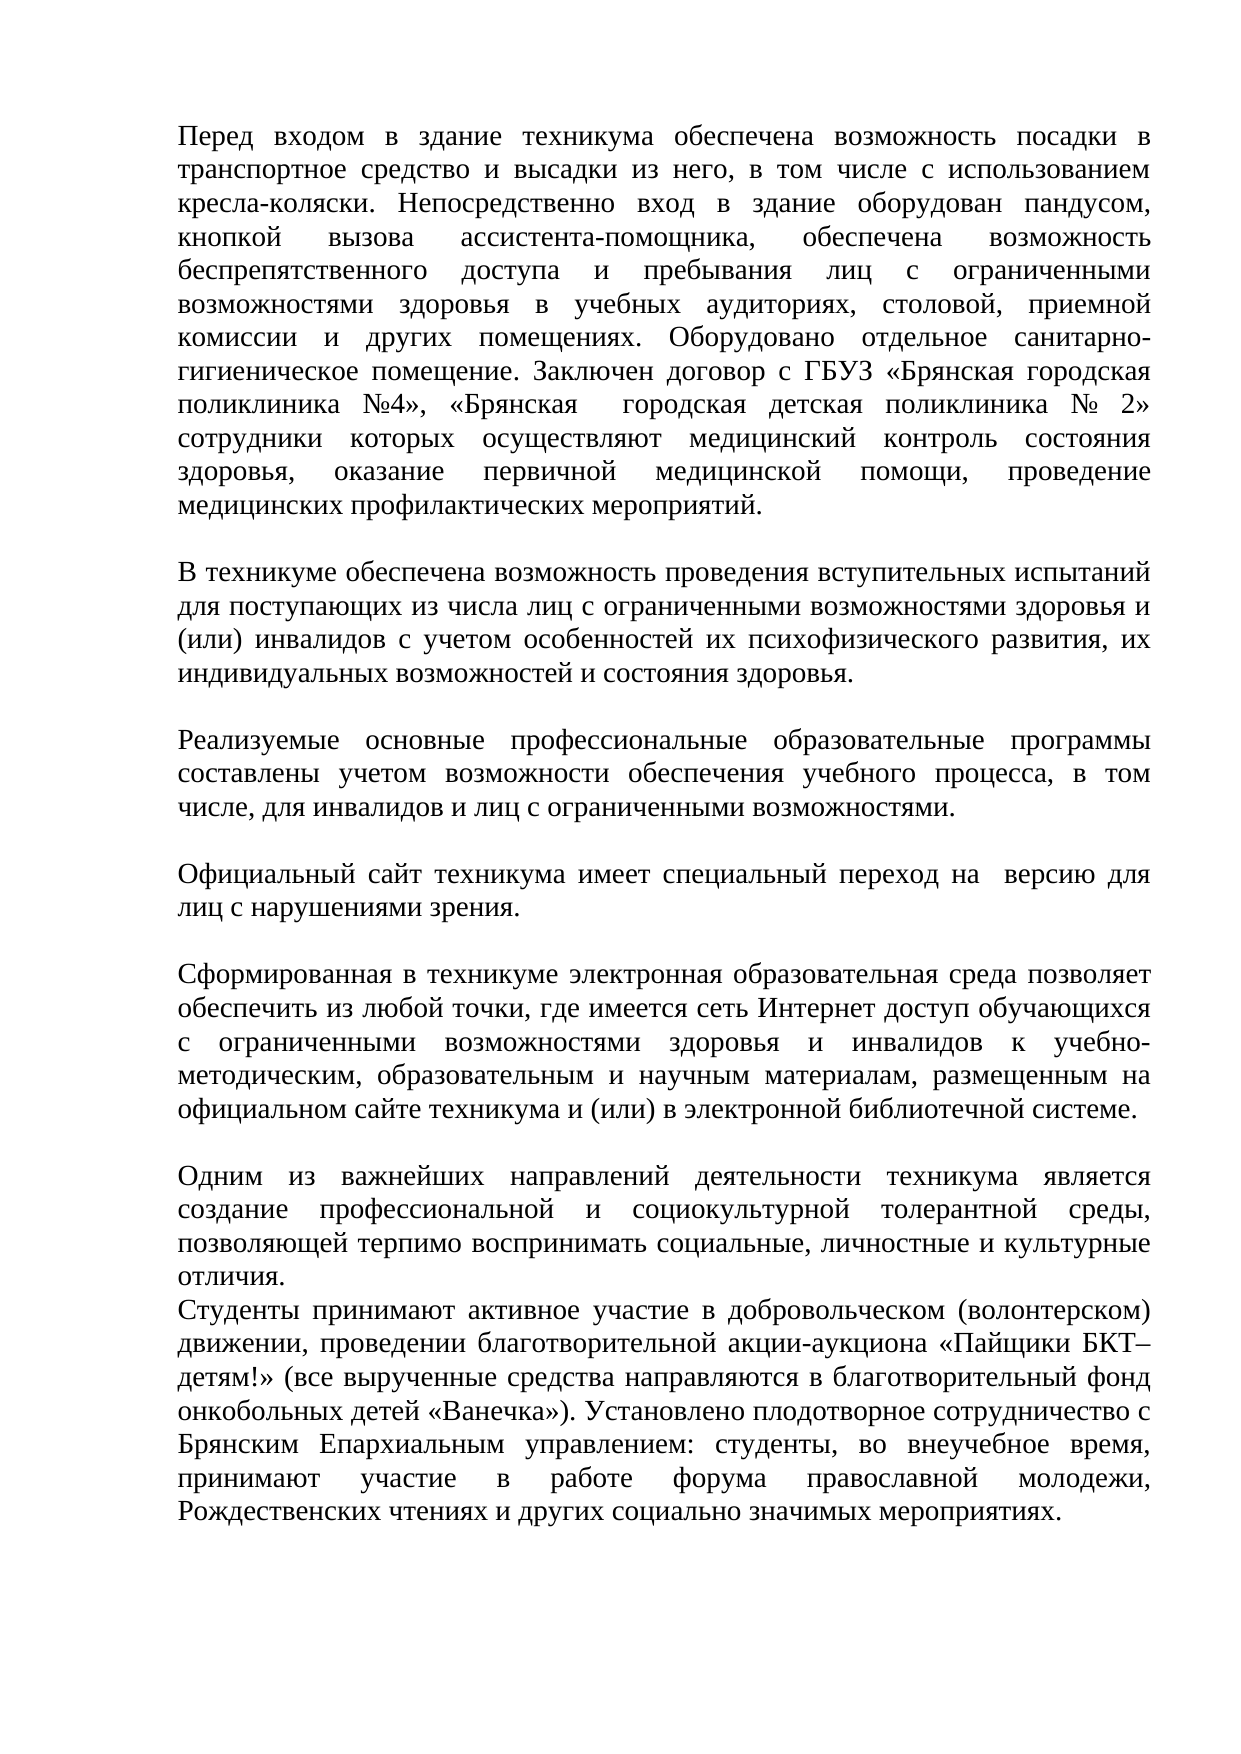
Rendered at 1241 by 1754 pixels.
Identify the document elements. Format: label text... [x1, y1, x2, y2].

text Студенты принимают активное участие в добровольческом (волонтерском) движении, проведении благотворительной акции-аукциона «Пайщики БКТ– детям!» (все вырученные средства направляются в благотворительный фонд онкобольных детей «Ванечка»). Установлено плодотворное сотрудничество с Брянским Епархиальным управлением: студенты, во внеучебное время, принимают участие в работе форума православной молодежи, Рождественских чтениях и других социально значимых мероприятиях. [177, 1292, 1152, 1527]
text В техникуме обеспечена возможность проведения вступительных испытаний для поступающих из числа лиц с ограниченными возможностями здоровья и (или) инвалидов с учетом особенностей их психофизического развития, их индивидуальных возможностей и состояния здоровья. [177, 554, 1152, 688]
text Одним из важнейших направлений деятельности техникума является создание профессиональной и социокультурной толерантной среды, позволяющей терпимо воспринимать социальные, личностные и культурные отличия. [177, 1158, 1152, 1292]
text Официальный сайт техникума имеет специальный переход на версию для лиц с нарушениями зрения. [177, 856, 1152, 923]
text Реализуемые основные профессиональные образовательные программы составлены учетом возможности обеспечения учебного процесса, в том числе, для инвалидов и лиц с ограниченными возможностями. [177, 722, 1152, 822]
text Перед входом в здание техникума обеспечена возможность посадки в транспортное средство и высадки из него, в том числе с использованием кресла-коляски. Непосредственно вход в здание оборудован пандусом, кнопкой вызова ассистента-помощника, обеспечена возможность беспрепятственного доступа и пребывания лиц с ограниченными возможностями здоровья в учебных аудиториях, столовой, приемной комиссии и других помещениях. Оборудовано отдельное санитарно-гигиеническое помещение. Заключен договор с ГБУЗ «Брянская городская поликлиника №4», «Брянская городская детская поликлиника № 2» сотрудники которых осуществляют медицинский контроль состояния здоровья, оказание первичной медицинской помощи, проведение медицинских профилактических мероприятий. [177, 118, 1152, 521]
text Сформированная в техникуме электронная образовательная среда позволяет обеспечить из любой точки, где имеется сеть Интернет доступ обучающихся с ограниченными возможностями здоровья и инвалидов к учебно-методическим, образовательным и научным материалам, размещенным на официальном сайте техникума и (или) в электронной библиотечной системе. [177, 957, 1152, 1124]
